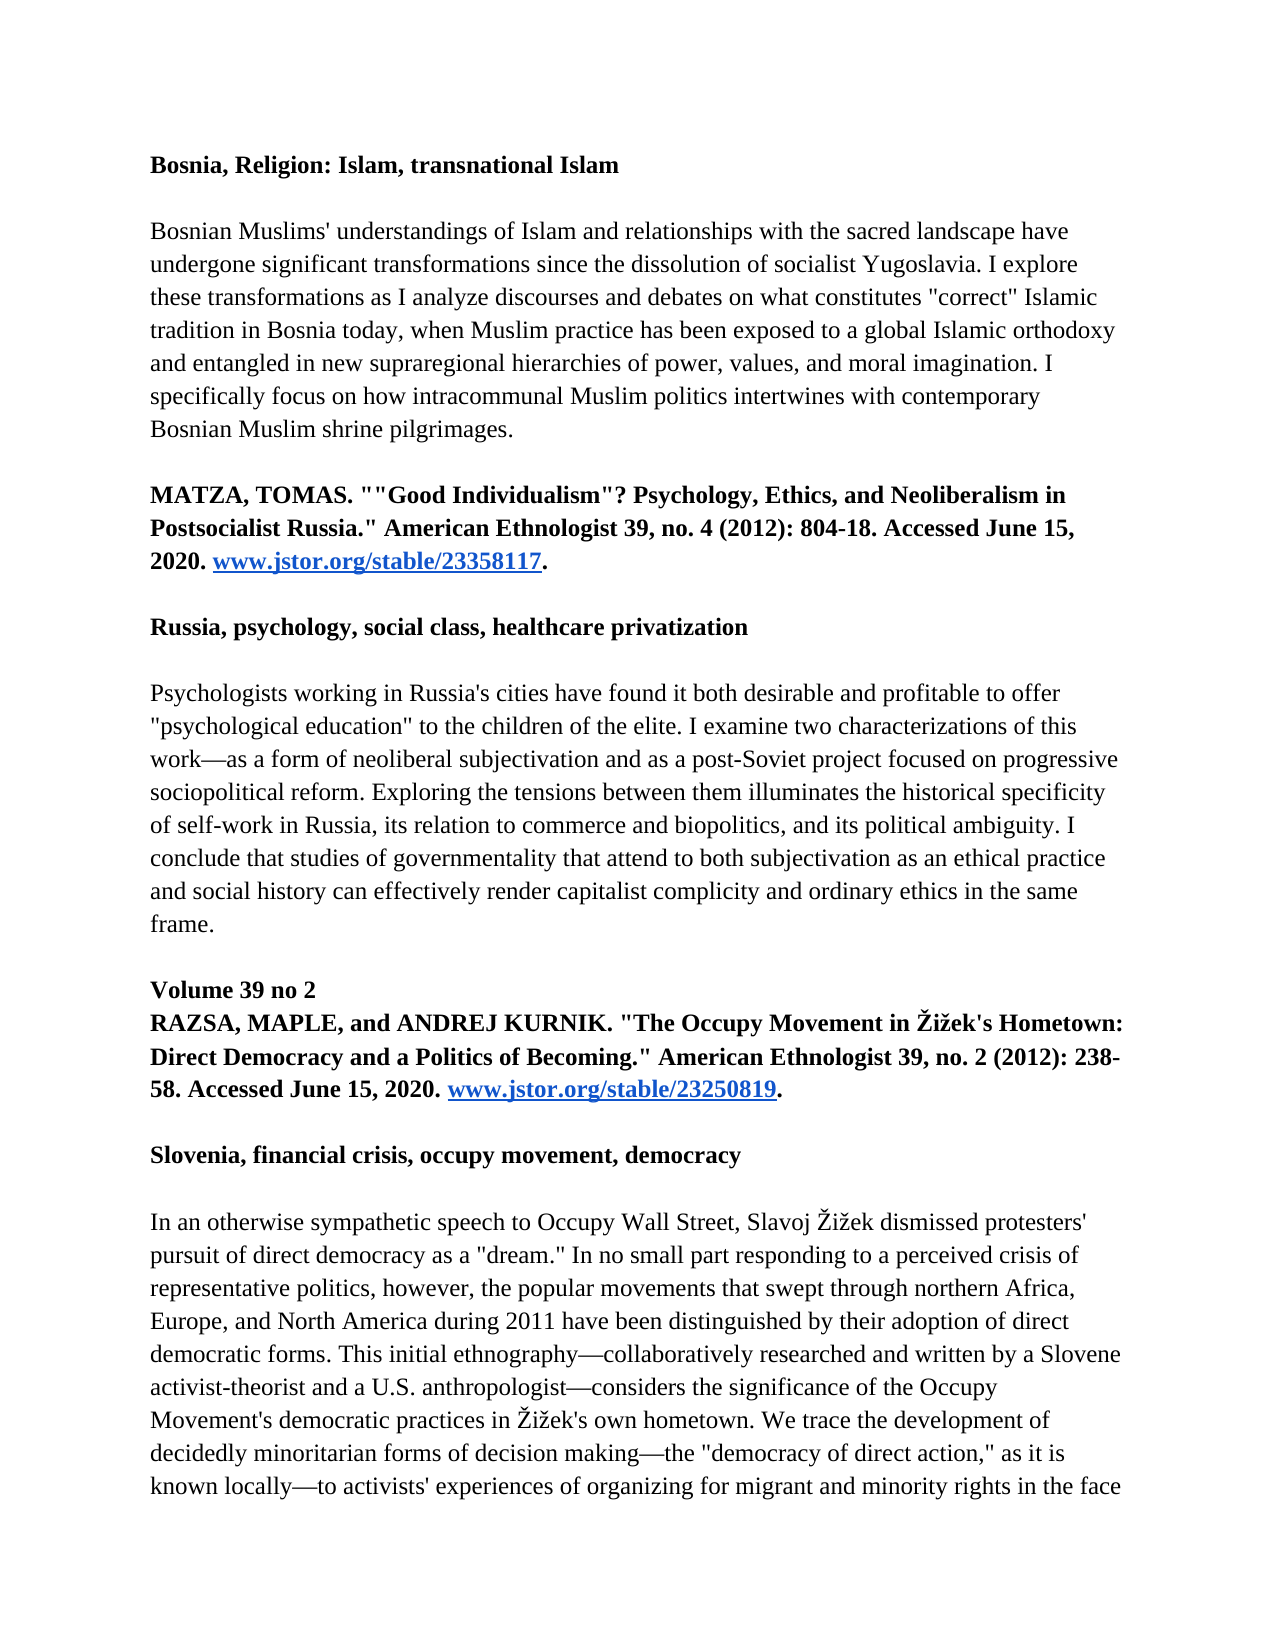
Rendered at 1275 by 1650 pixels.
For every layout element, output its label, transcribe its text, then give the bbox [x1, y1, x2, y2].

text Bosnia, Religion: Islam, transnational Islam [150, 150, 1125, 179]
text Volume 39 no 2 [150, 976, 1125, 1004]
text Russia, psychology, social class, healthcare privatization [150, 612, 1125, 641]
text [150, 1207, 1125, 1499]
text Bosnian Muslims' understandings of Islam and relationships with the sacred landscape have undergone significant transformations since the dissolution of socialist Yugoslavia. I explore these transformations as I analyze discourses and debates on what constitutes "correct" Islamic tradition in Bosnia today, when Muslim practice has been exposed to a global Islamic orthodoxy and entangled in new supraregional hierarchies of power, values, and moral imagination. I specifically focus on how intracommunal Muslim politics intertwines with contemporary Bosnian Muslim shrine pilgrimages. [150, 216, 1125, 443]
text Slovenia, financial crisis, occupy movement, democracy [150, 1141, 1125, 1169]
text Psychologists working in Russia's cities have found it both desirable and profitable to offer "psychological education" to the children of the elite. I examine two characterizations of this work—as a form of neoliberal subjectivation and as a post-Soviet project focused on progressive sociopolitical reform. Exploring the tensions between them illuminates the historical specificity of self-work in Russia, its relation to commerce and biopolitics, and its political ambiguity. I conclude that studies of governmentality that attend to both subjectivation as an ethical practice and social history can effectively render capitalist complicity and ordinary ethics in the same frame. [150, 678, 1125, 938]
text RAZSA, MAPLE, and ANDREJ KURNIK. "The Occupy Movement in Žižek's Hometown: Direct Democracy and a Politics of Becoming." American Ethnologist 39, no. 2 (2012): 238-58. Accessed June 15, 2020. www.jstor.org/stable/23250819. [150, 1008, 1125, 1103]
text MATZA, TOMAS. ""Good Individualism"? Psychology, Ethics, and Neoliberalism in Postsocialist Russia." American Ethnologist 39, no. 4 (2012): 804-18. Accessed June 15, 2020. www.jstor.org/stable/23358117. [150, 480, 1125, 575]
